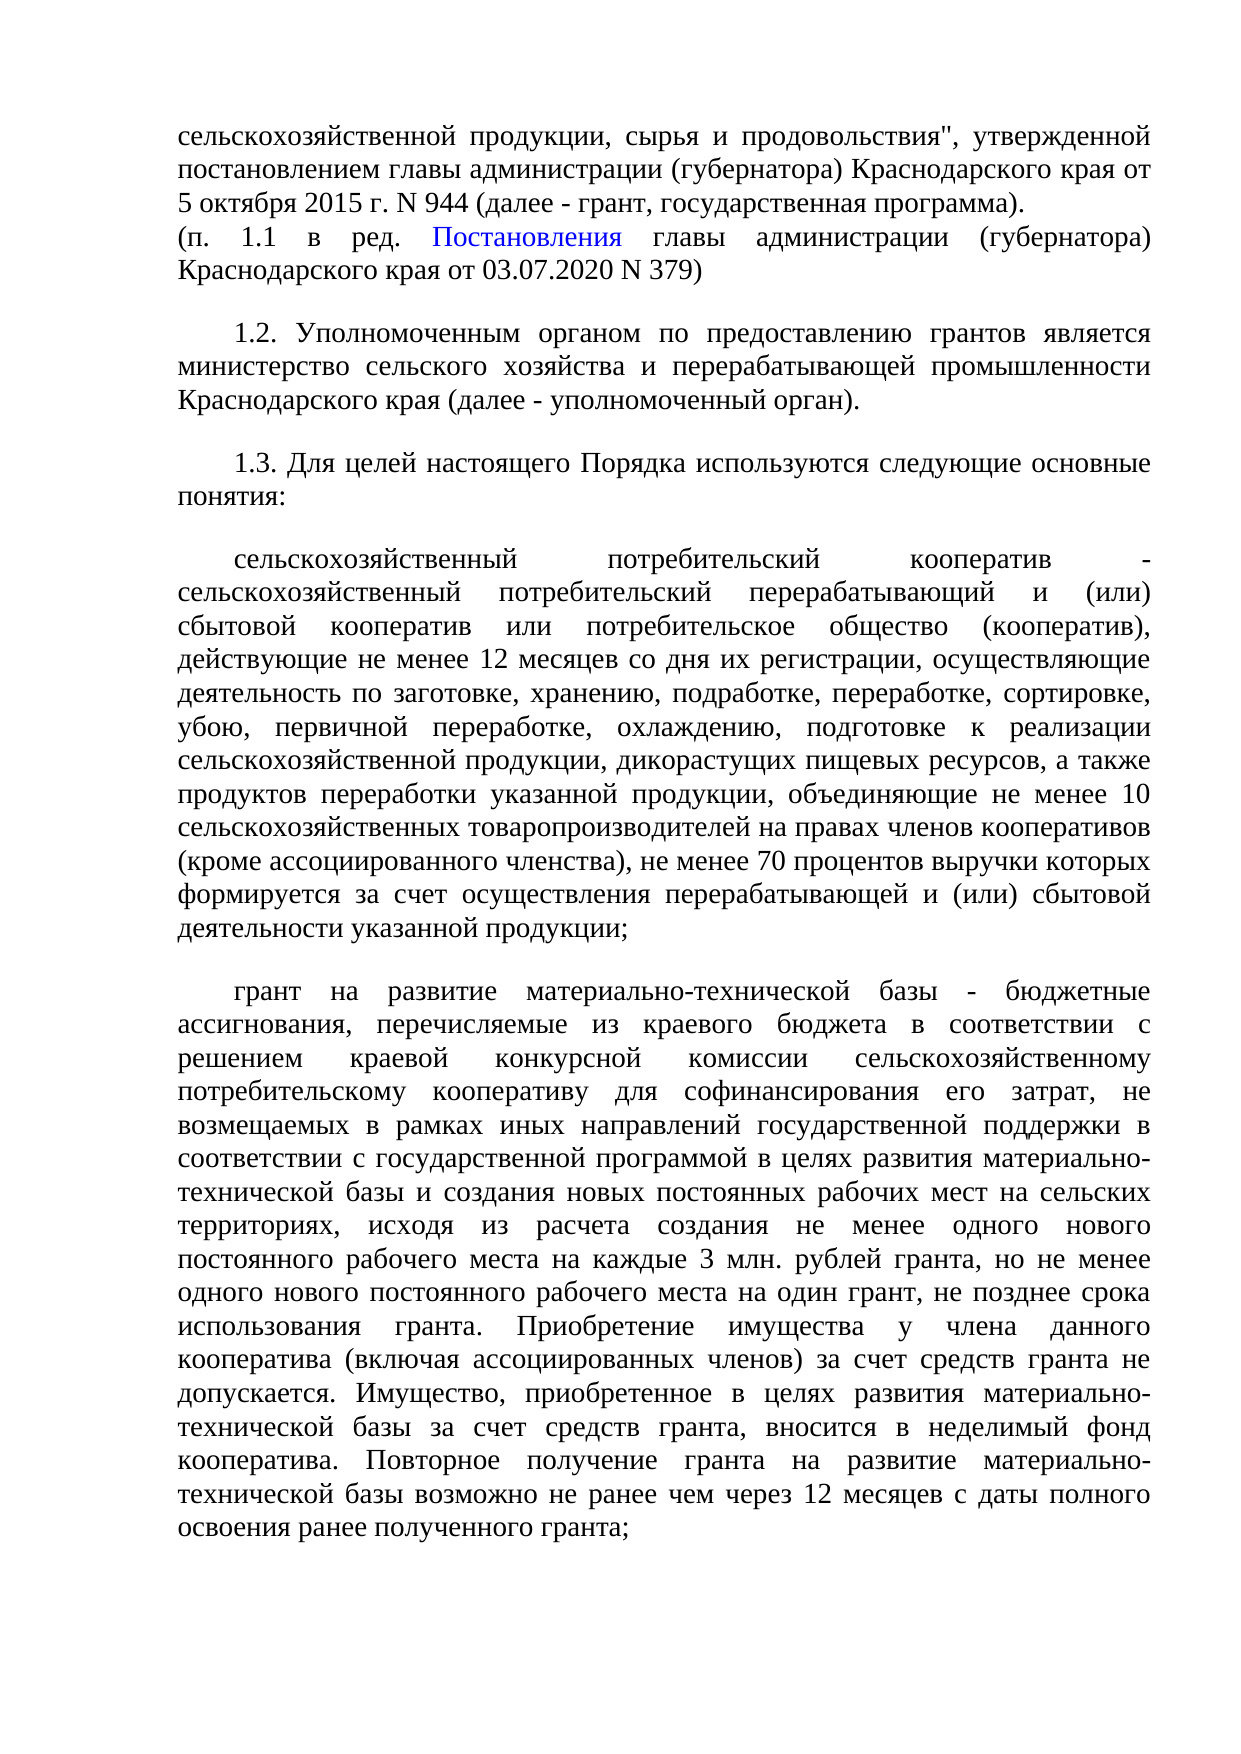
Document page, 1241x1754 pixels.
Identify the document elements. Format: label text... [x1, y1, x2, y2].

text (п. 1.1 в ред. Постановления главы администрации (губернатора) Краснодарского края от 03.07.2020 N 379) [177, 219, 1152, 286]
text грант на развитие материально-технической базы - бюджетные ассигнования, перечисляемые из краевого бюджета в соответствии с решением краевой конкурсной комиссии сельскохозяйственному потребительскому кооперативу для софинансирования его затрат, не возмещаемых в рамках иных направлений государственной поддержки в соответствии с государственной программой в целях развития материально-технической базы и создания новых постоянных рабочих мест на сельских территориях, исходя из расчета создания не менее одного нового постоянного рабочего места на каждые 3 млн. рублей гранта, но не менее одного нового постоянного рабочего места на один грант, не позднее срока использования гранта. Приобретение имущества у члена данного кооператива (включая ассоциированных членов) за счет средств гранта не допускается. Имущество, приобретенное в целях развития материально-технической базы за счет средств гранта, вносится в неделимый фонд кооператива. Повторное получение гранта на развитие материально-технической базы возможно не ранее чем через 12 месяцев с даты полного освоения ранее полученного гранта; [177, 973, 1152, 1543]
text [177, 118, 1152, 219]
text 1.2. Уполномоченным органом по предоставлению грантов является министерство сельского хозяйства и перерабатывающей промышленности Краснодарского края (далее - уполномоченный орган). [177, 315, 1152, 416]
text сельскохозяйственный потребительский кооператив - сельскохозяйственный потребительский перерабатывающий и (или) сбытовой кооператив или потребительское общество (кооператив), действующие не менее 12 месяцев со дня их регистрации, осуществляющие деятельность по заготовке, хранению, подработке, переработке, сортировке, убою, первичной переработке, охлаждению, подготовке к реализации сельскохозяйственной продукции, дикорастущих пищевых ресурсов, а также продуктов переработки указанной продукции, объединяющие не менее 10 сельскохозяйственных товаропроизводителей на правах членов кооперативов (кроме ассоциированного членства), не менее 70 процентов выручки которых формируется за счет осуществления перерабатывающей и (или) сбытовой деятельности указанной продукции; [177, 541, 1152, 943]
text 1.3. Для целей настоящего Порядка используются следующие основные понятия: [177, 445, 1152, 512]
